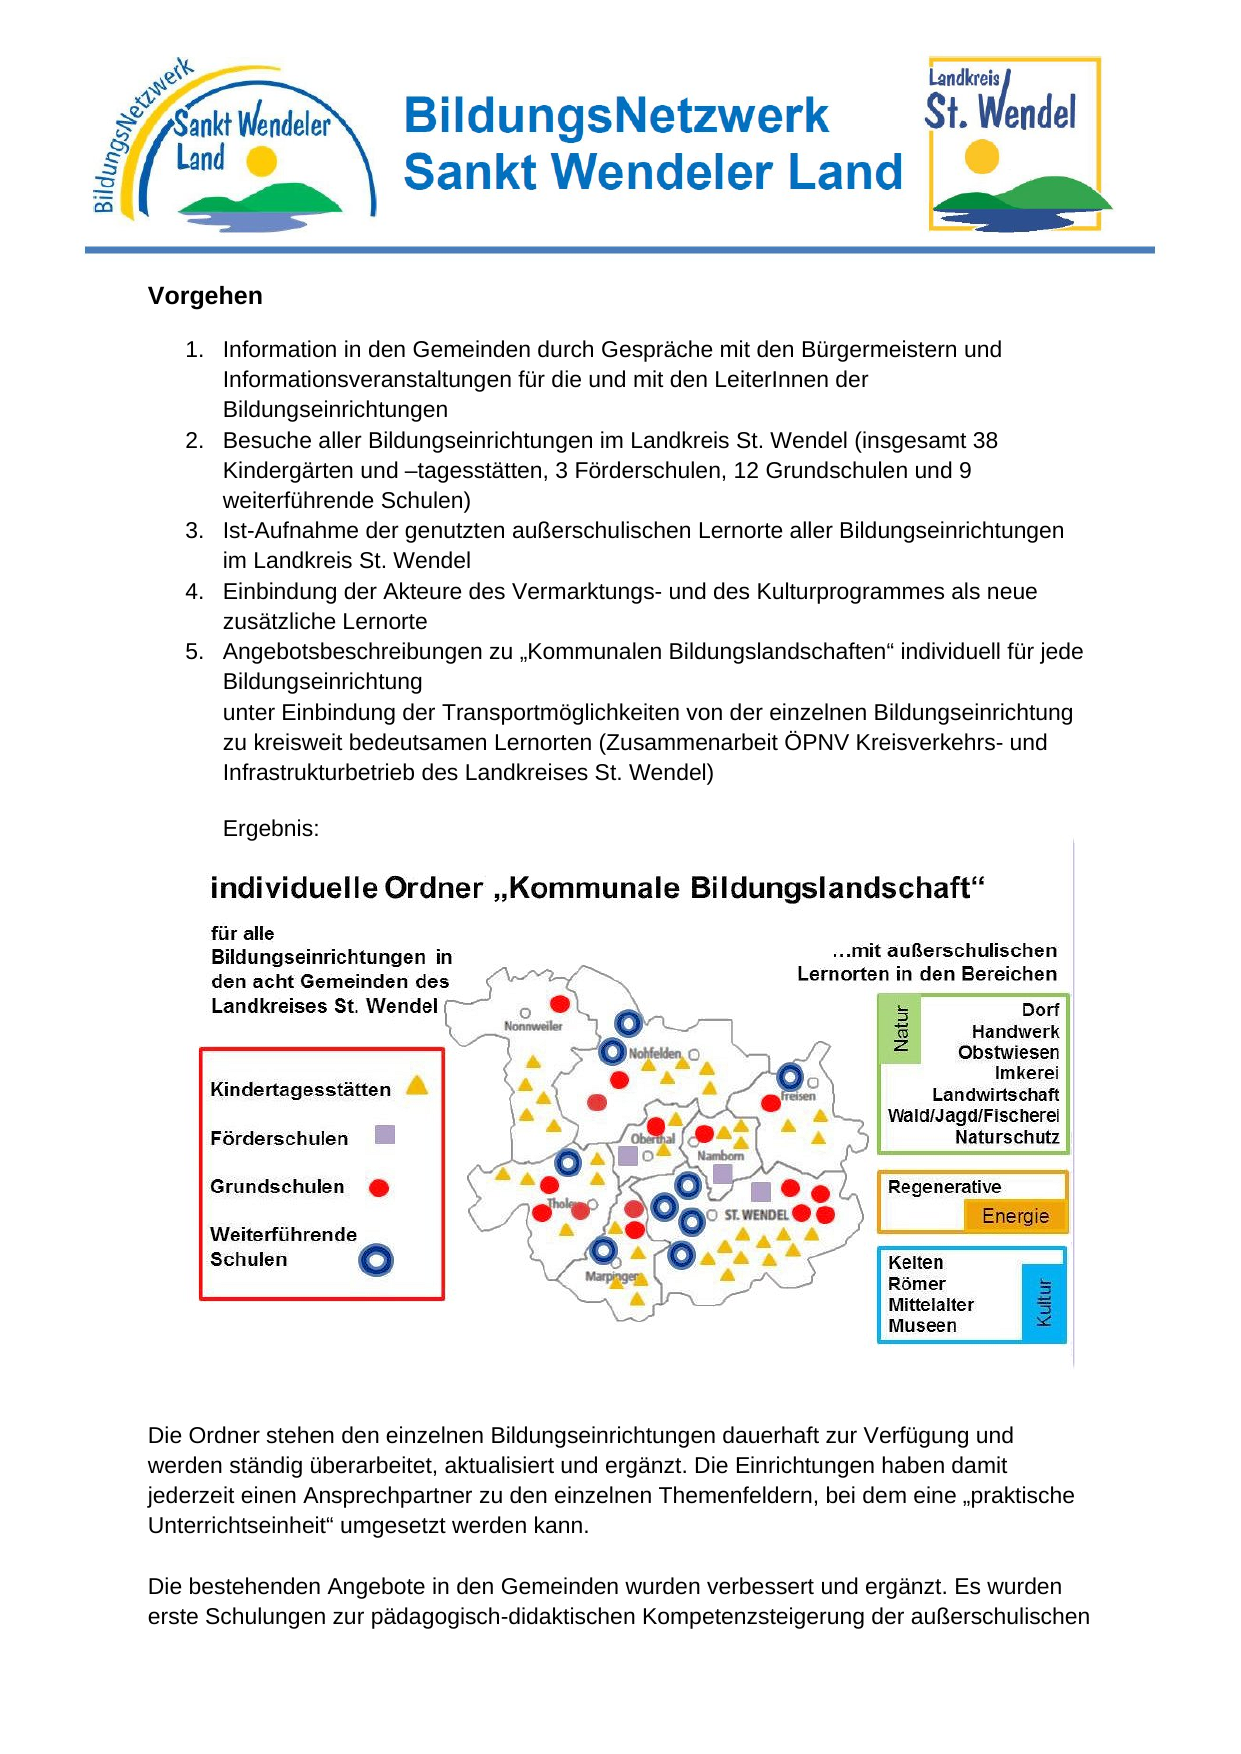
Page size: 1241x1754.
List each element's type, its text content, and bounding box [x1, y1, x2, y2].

list Angebotsbeschreibungen zu „Kommunalen Bildungslandschaften“ individuell für jede Bildungseinrichtung [185, 638, 1093, 694]
picture [51, 13, 1194, 274]
list Besuche aller Bildungseinrichtungen im Landkreis St. Wendel (insgesamt 38 Kindergärten und –tagesstätten, 3 Förderschulen, 12 Grundschulen und 9 weiterführende Schulen) [185, 427, 1093, 513]
list Information in den Gemeinden durch Gespräche mit den Bürgermeistern und Informationsveranstaltungen für die und mit den LeiterInnen der Bildungseinrichtungen [185, 336, 1093, 423]
list Ergebnis: [223, 815, 1093, 842]
list Ist-Aufnahme der genutzten außerschulischen Lernorte aller Bildungseinrichtungen im Landkreis St. Wendel [185, 517, 1093, 574]
text Die Ordner stehen den einzelnen Bildungseinrichtungen dauerhaft zur Verfügung und werden ständig überarbeitet, aktualisiert und ergänzt. Die Einrichtungen haben damit jederzeit einen Ansprechpartner zu den einzelnen Themenfeldern, bei dem eine „praktische Unterrichtseinheit“ umgesetzt werden kann. [148, 1422, 1093, 1538]
list Einbindung der Akteure des Vermarktungs- und des Kulturprogrammes als neue zusätzliche Lernorte [185, 578, 1093, 634]
list unter Einbindung der Transportmöglichkeiten von der einzelnen Bildungseinrichtung zu kreisweit bedeutsamen Lernorten (Zusammenarbeit ÖPNV Kreisverkehrs- und Infrastrukturbetrieb des Landkreises St. Wendel) [223, 698, 1093, 785]
text Vorgehen [148, 281, 1093, 309]
